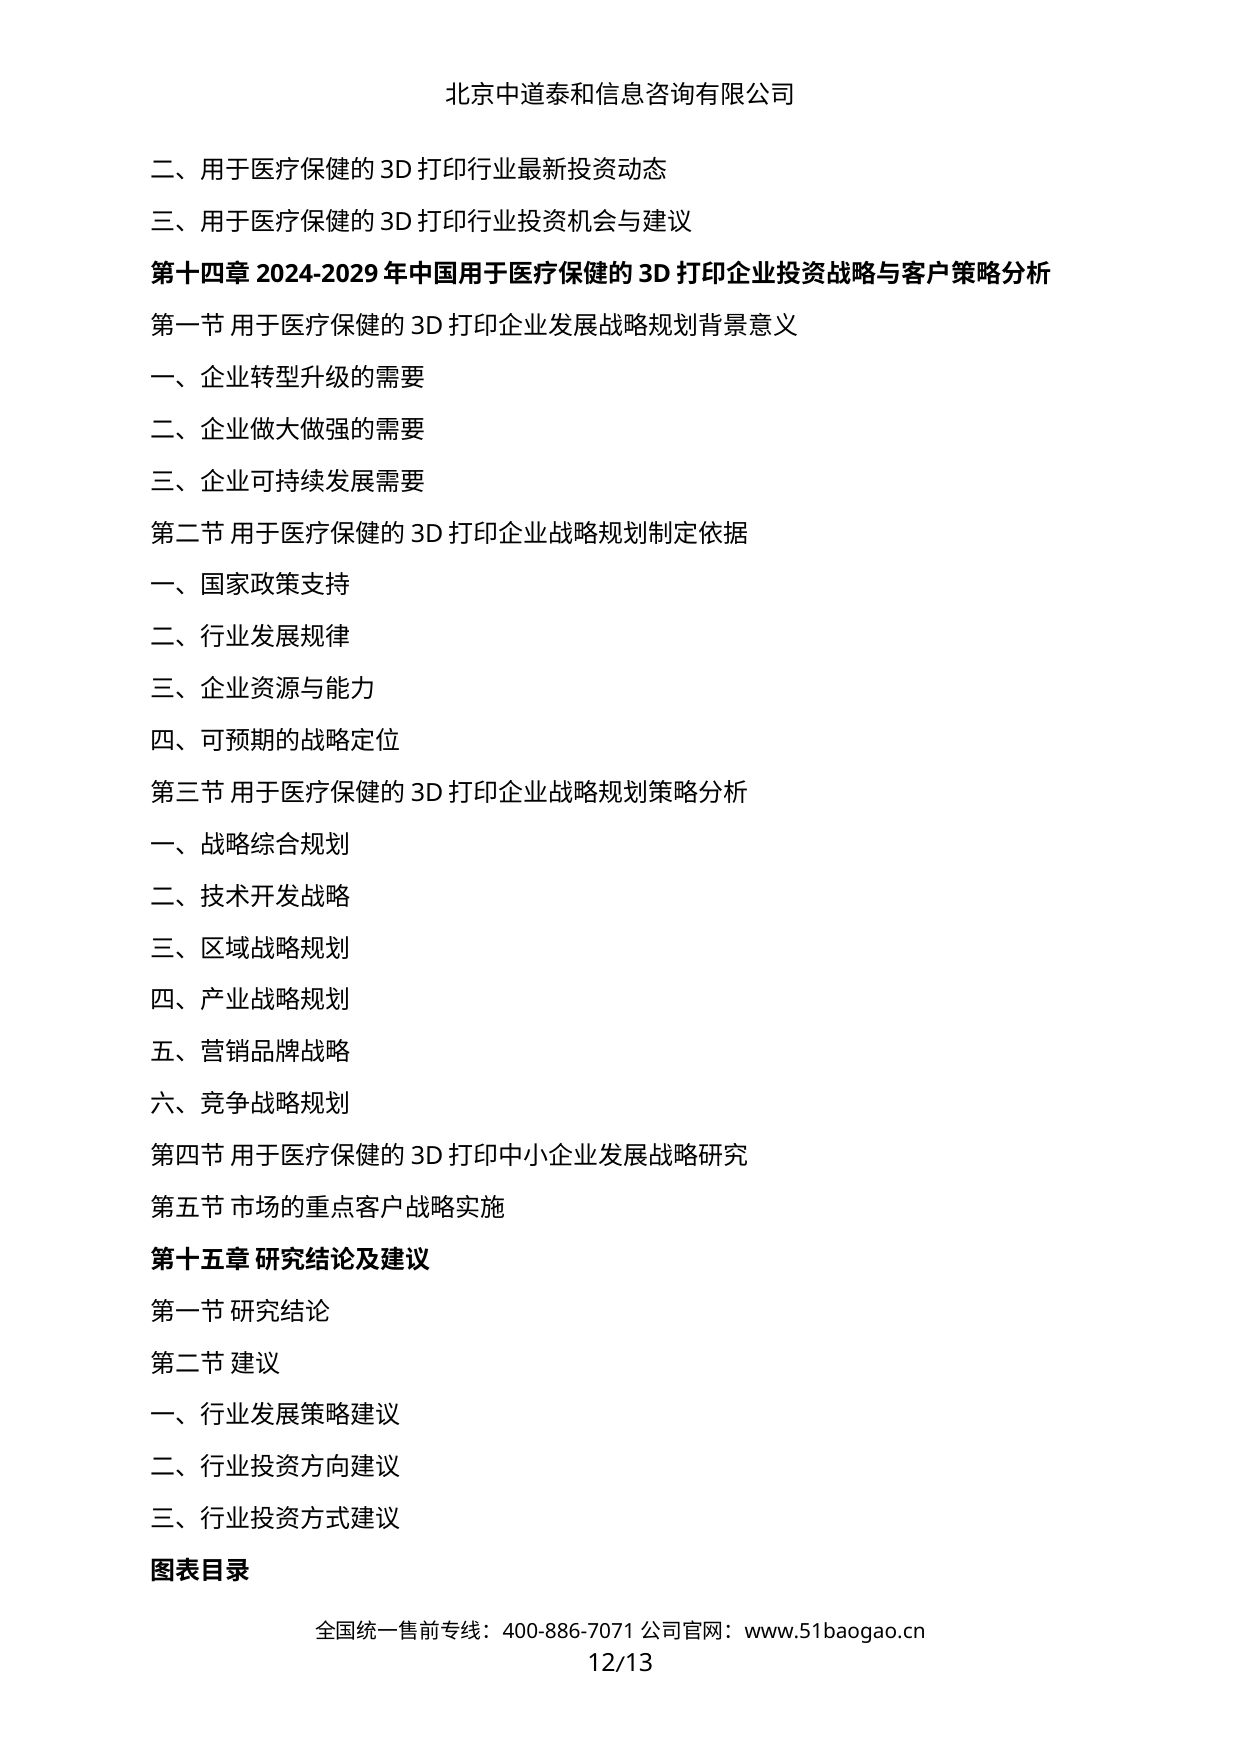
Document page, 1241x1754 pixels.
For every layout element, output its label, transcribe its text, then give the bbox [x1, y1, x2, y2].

text 第五节 市场的重点客户战略实施 [150, 1187, 1090, 1224]
text 一、国家政策支持 [150, 565, 1090, 601]
text 五、营销品牌战略 [150, 1032, 1090, 1068]
text 第二节 建议 [150, 1343, 1090, 1379]
text 图表目录 [150, 1551, 1090, 1587]
text 第一节 研究结论 [150, 1291, 1090, 1327]
text 三、企业资源与能力 [150, 669, 1090, 705]
text 二、企业做大做强的需要 [150, 409, 1090, 446]
text 三、用于医疗保健的3D打印行业投资机会与建议 [150, 202, 1090, 238]
text 四、可预期的战略定位 [150, 721, 1090, 757]
text 三、行业投资方式建议 [150, 1499, 1090, 1535]
text 第十四章 2024-2029年中国用于医疗保健的3D打印企业投资战略与客户策略分析 [150, 254, 1090, 290]
text 第三节 用于医疗保健的3D打印企业战略规划策略分析 [150, 772, 1090, 809]
text 二、行业发展规律 [150, 617, 1090, 653]
text 二、用于医疗保健的3D打印行业最新投资动态 [150, 150, 1090, 186]
text 第四节 用于医疗保健的3D打印中小企业发展战略研究 [150, 1136, 1090, 1172]
text 六、竞争战略规划 [150, 1084, 1090, 1120]
text 第十五章 研究结论及建议 [150, 1239, 1090, 1276]
text 一、行业发展策略建议 [150, 1395, 1090, 1431]
text 第一节 用于医疗保健的3D打印企业发展战略规划背景意义 [150, 306, 1090, 342]
text 一、战略综合规划 [150, 824, 1090, 861]
text 一、企业转型升级的需要 [150, 357, 1090, 394]
text 第二节 用于医疗保健的3D打印企业战略规划制定依据 [150, 513, 1090, 549]
text 四、产业战略规划 [150, 980, 1090, 1016]
text 二、技术开发战略 [150, 876, 1090, 912]
text 三、企业可持续发展需要 [150, 461, 1090, 497]
text 二、行业投资方向建议 [150, 1447, 1090, 1483]
text 三、区域战略规划 [150, 928, 1090, 964]
